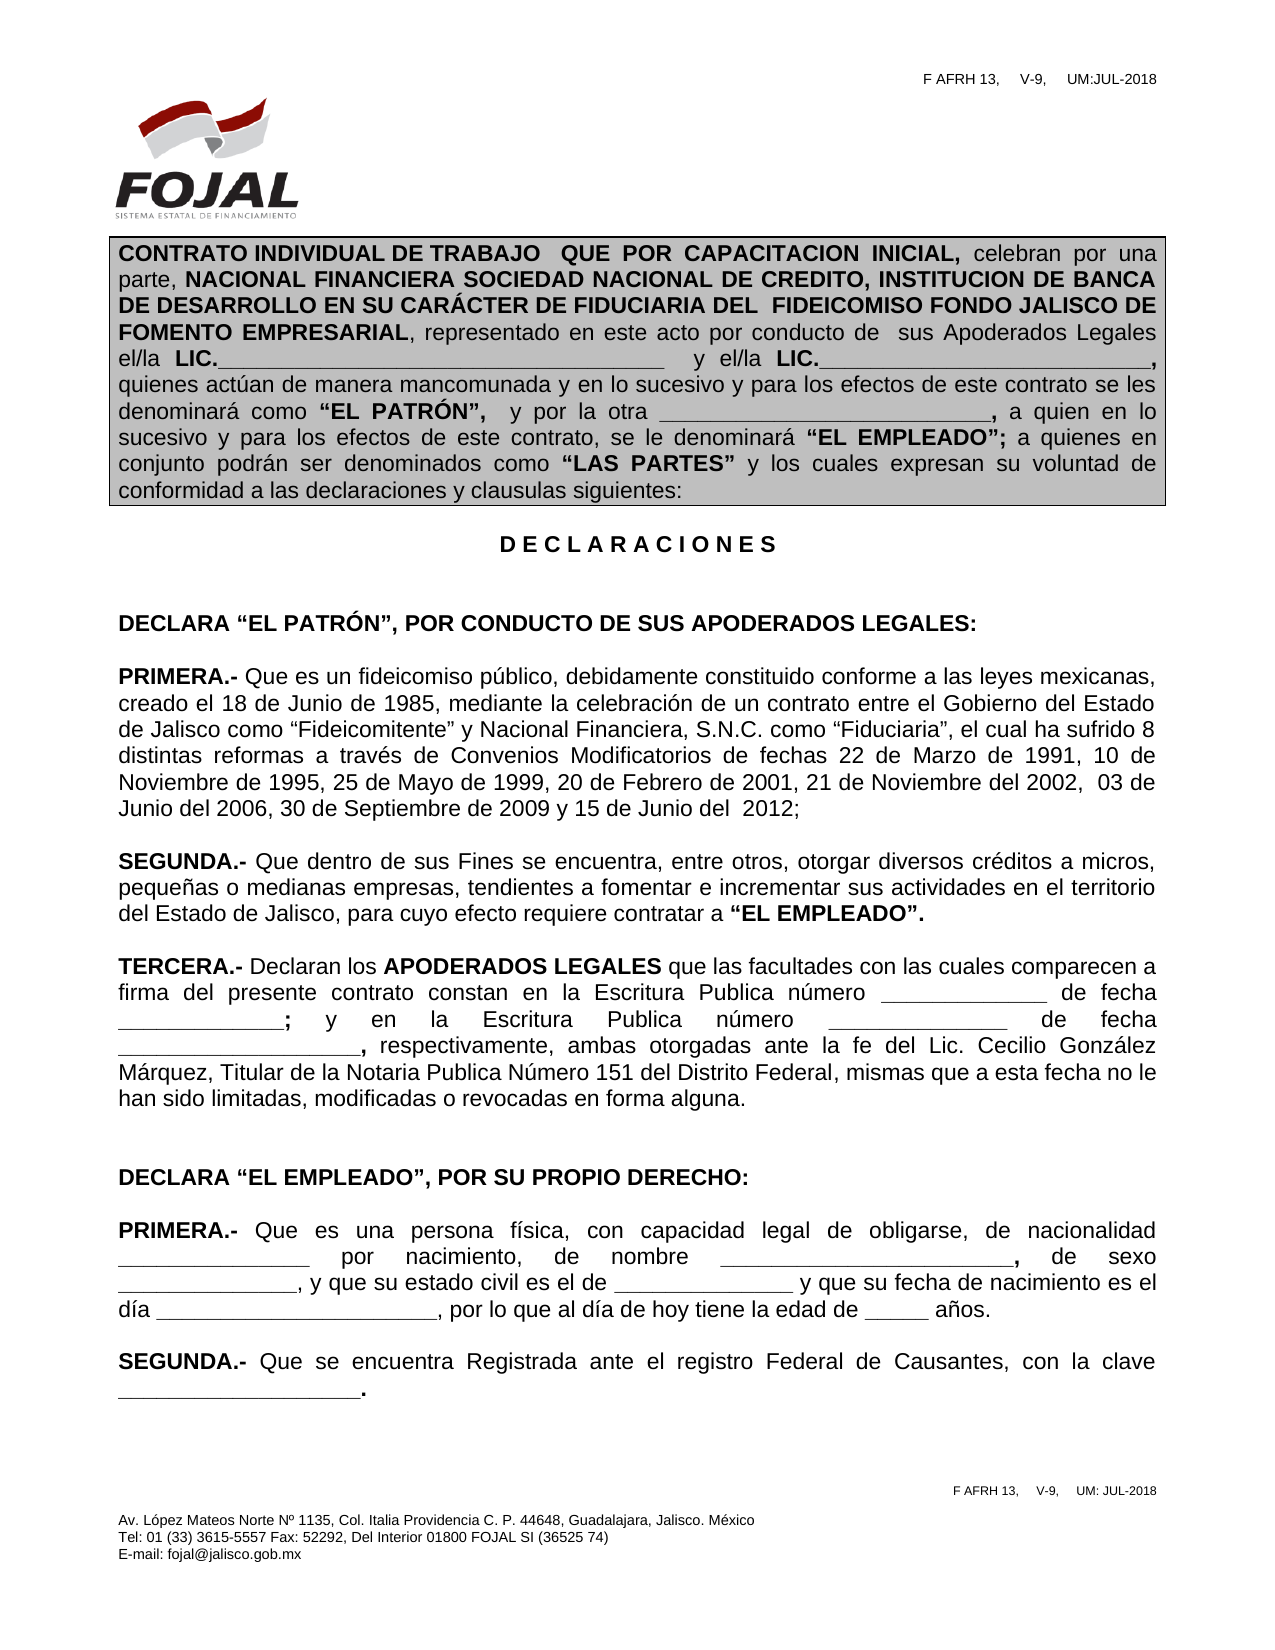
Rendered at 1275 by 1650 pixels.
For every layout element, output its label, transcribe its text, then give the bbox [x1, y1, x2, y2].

picture [112, 95, 300, 221]
text DECLARA “EL EMPLEADO”, POR SU PROPIO DERECHO: [118, 1164, 1157, 1190]
text DECLARA “EL PATRÓN”, POR CONDUCTO DE SUS APODERADOS LEGALES: [118, 610, 1157, 637]
text PRIMERA.- Que es un fideicomiso público, debidamente constituido conforme a las leyes mexicanas, creado el 18 de Junio de 1985, mediante la celebración de un contrato entre el Gobierno del Estado de Jalisco como “Fideicomitente” y Nacional Financiera, S.N.C. como “Fiduciaria”, el cual ha sufrido 8 distintas reformas a través de Convenios Modificatorios de fechas 22 de Marzo de 1991, 10 de Noviembre de 1995, 25 de Mayo de 1999, 20 de Febrero de 2001, 21 de Noviembre del 2002, 03 de Junio del 2006, 30 de Septiembre de 2009 y 15 de Junio del 2012; [118, 663, 1157, 821]
text D E C L A R A C I O N E S [118, 531, 1157, 558]
text SEGUNDA.- Que dentro de sus Fines se encuentra, entre otros, otorgar diversos créditos a micros, pequeñas o medianas empresas, tendientes a fomentar e incrementar sus actividades en el territorio del Estado de Jalisco, para cuyo efecto requiere contratar a “EL EMPLEADO”. [118, 848, 1157, 927]
text SEGUNDA.- Que se encuentra Registrada ante el registro Federal de Causantes, con la clave ___________________. [118, 1348, 1157, 1401]
text TERCERA.- Declaran los APODERADOS LEGALES que las facultades con las cuales comparecen a firma del presente contrato constan en la Escritura Publica número _____________ de fecha _____________; y en la Escritura Publica número ______________ de fecha ___________________, respectivamente, ambas otorgadas ante la fe del Lic. Cecilio González Márquez, Titular de la Notaria Publica Número 151 del Distrito Federal, mismas que a esta fecha no le han sido limitadas, modificadas o revocadas en forma alguna. [118, 953, 1157, 1111]
text CONTRATO INDIVIDUAL DE TRABAJO QUE POR CAPACITACION INICIAL, celebran por una parte, NACIONAL FINANCIERA SOCIEDAD NACIONAL DE CREDITO, INSTITUCION DE BANCA DE DESARROLLO EN SU CARÁCTER DE FIDUCIARIA DEL FIDEICOMISO FONDO JALISCO DE FOMENTO EMPRESARIAL, representado en este acto por conducto de sus Apoderados Legales el/la LIC.___________________________________ y el/la LIC.__________________________, quienes actúan de manera mancomunada y en lo sucesivo y para los efectos de este contrato se les denominará como “EL PATRÓN”, y por la otra __________________________, a quien en lo sucesivo y para los efectos de este contrato, se le denominará “EL EMPLEADO”; a quienes en conjunto podrán ser denominados como “LAS PARTES” y los cuales expresan su voluntad de conformidad a las declaraciones y clausulas siguientes: [110, 238, 1165, 505]
list PRIMERA.- Que es una persona física, con capacidad legal de obligarse, de nacionalidad _______________ por nacimiento, de nombre _______________________, de sexo ______________, y que su estado civil es el de ______________ y que su fecha de nacimiento es el día ______________________, por lo que al día de hoy tiene la edad de _____ años. [118, 1217, 1157, 1322]
